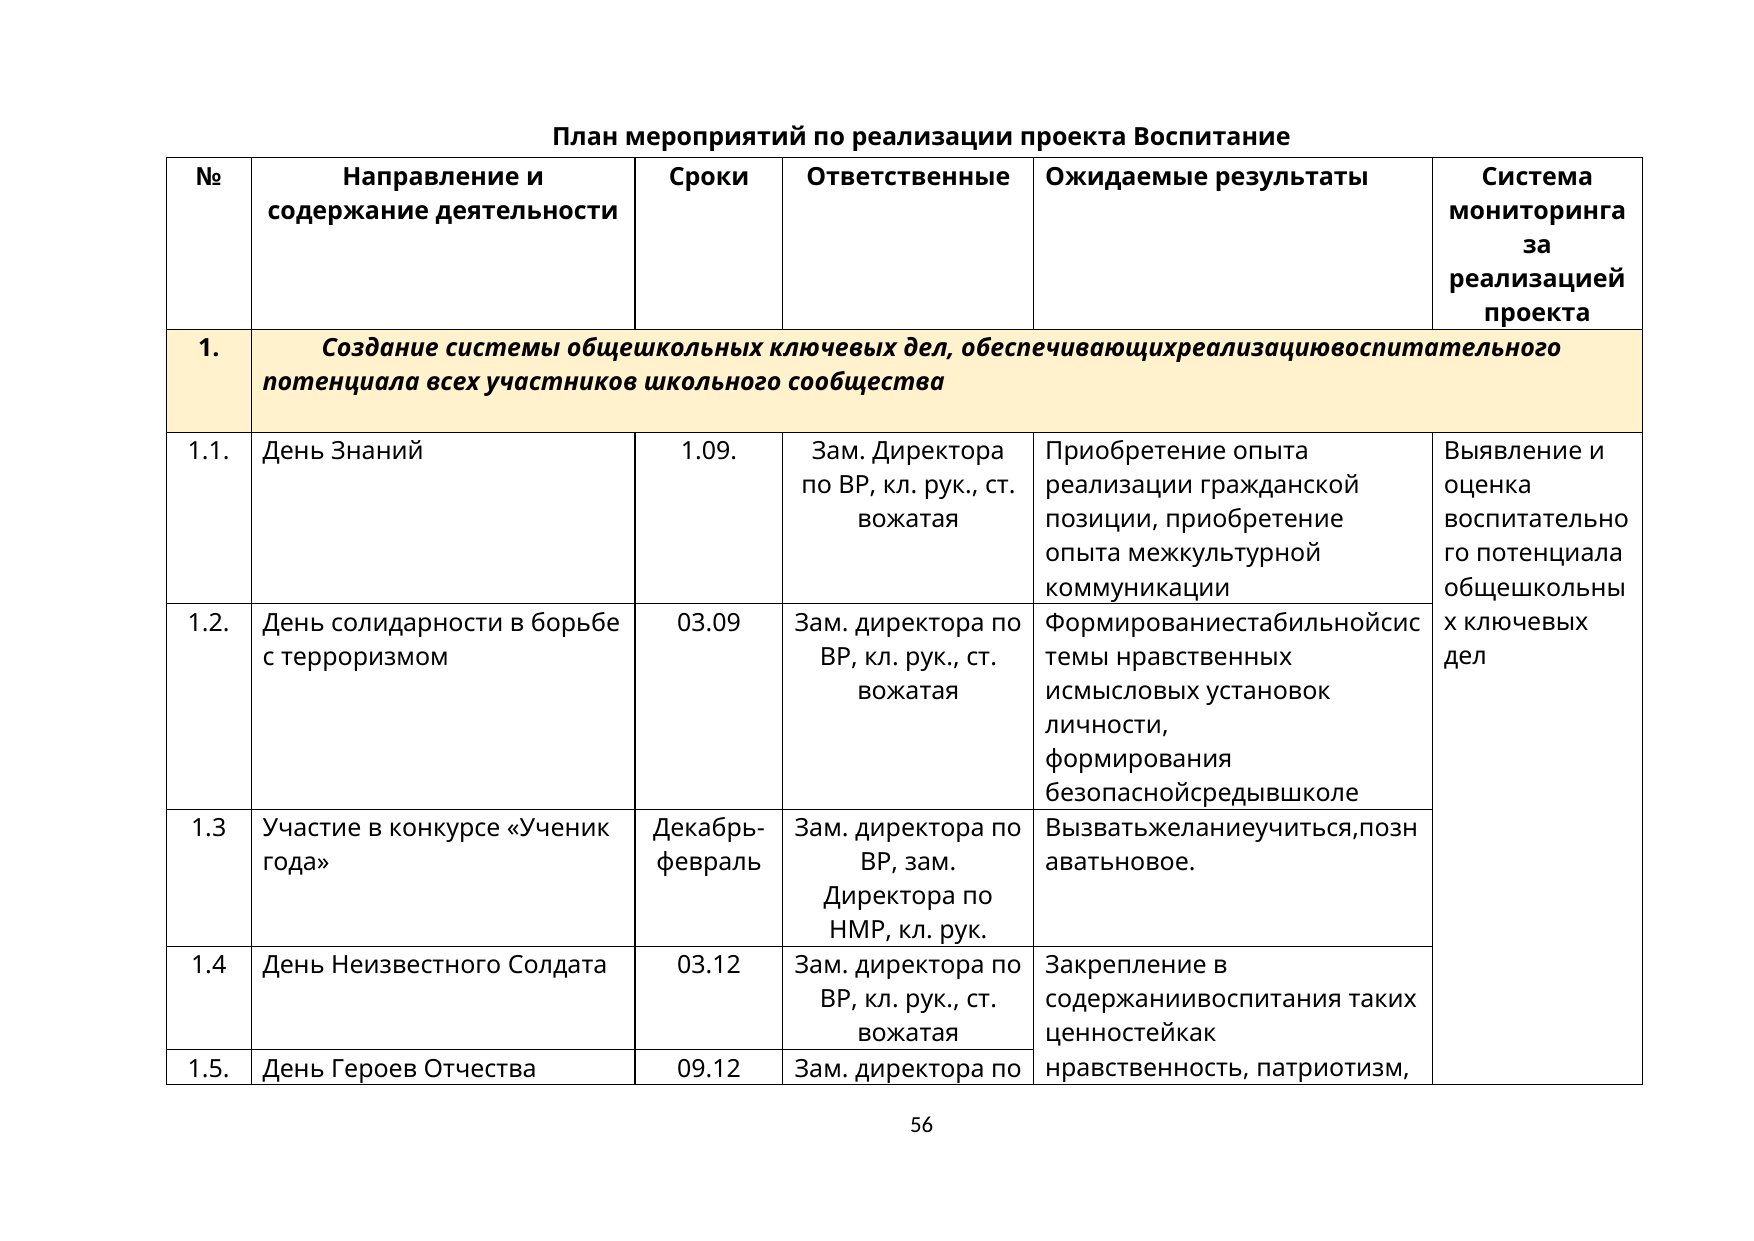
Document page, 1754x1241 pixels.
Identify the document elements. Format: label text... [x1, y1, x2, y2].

table_cell 1. [167, 330, 251, 432]
table_header Ответственные [783, 158, 1033, 329]
table_cell Создание системы общешкольных ключевых дел, обеспечивающихреализациювоспитательного потенциала всех участников школьного сообщества [252, 330, 1642, 432]
table_cell Закрепление в содержаниивоспитания таких ценностейкак нравственность, патриотизм, толерантность, уважение к истории культуре народов Российской Федерации. [1034, 947, 1432, 1084]
table_cell Зам. Директора по ВР, кл. рук., ст. вожатая [783, 433, 1033, 603]
table_cell Вызватьжеланиеучиться,познаватьновое. [1034, 810, 1432, 946]
table_cell 03.12 [636, 947, 782, 1049]
table_header Направление и содержание деятельности [252, 158, 634, 329]
table_cell Участие в конкурсе «Ученик года» [252, 810, 634, 946]
table_cell Приобретение опыта реализации гражданской позиции, приобретение опыта межкультурной коммуникации [1034, 433, 1432, 603]
table_header Система мониторинга за реализацией проекта [1433, 158, 1642, 329]
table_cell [783, 947, 1033, 1049]
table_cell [783, 1050, 1033, 1084]
table_header Ожидаемые результаты [1034, 158, 1432, 329]
text План мероприятий по реализации проекта Воспитание [177, 118, 1665, 152]
table_cell Декабрь-февраль [636, 810, 782, 946]
table_cell 1.2. [167, 604, 251, 809]
table_cell Зам. директора по ВР, зам. Директора по НМР, кл. рук. [783, 810, 1033, 946]
table_cell 1.1. [167, 433, 251, 603]
table_cell Зам. директора по ВР, кл. рук., ст. вожатая [783, 604, 1033, 809]
table_cell 1.09. [636, 433, 782, 603]
table_cell Формированиестабильнойсистемы нравственных исмысловых установок личности, формирования безопаснойсредывшколе [1034, 604, 1432, 809]
table_cell День Героев Отчества [252, 1050, 634, 1084]
table_cell 1.3 [167, 810, 251, 946]
table_cell День Неизвестного Солдата [252, 947, 634, 1049]
table_cell День Знаний [252, 433, 634, 603]
table_cell Выявление и оценка воспитательного потенциала общешкольных ключевых дел [1433, 433, 1642, 1084]
table_cell 09.12 [636, 1050, 782, 1084]
table_cell День солидарности в борьбе с терроризмом [252, 604, 634, 809]
table_cell 1.5. [167, 1050, 251, 1084]
table_header № [167, 158, 251, 329]
table_cell 1.4 [167, 947, 251, 1049]
table_header Сроки [636, 158, 782, 329]
table_cell 03.09 [636, 604, 782, 809]
